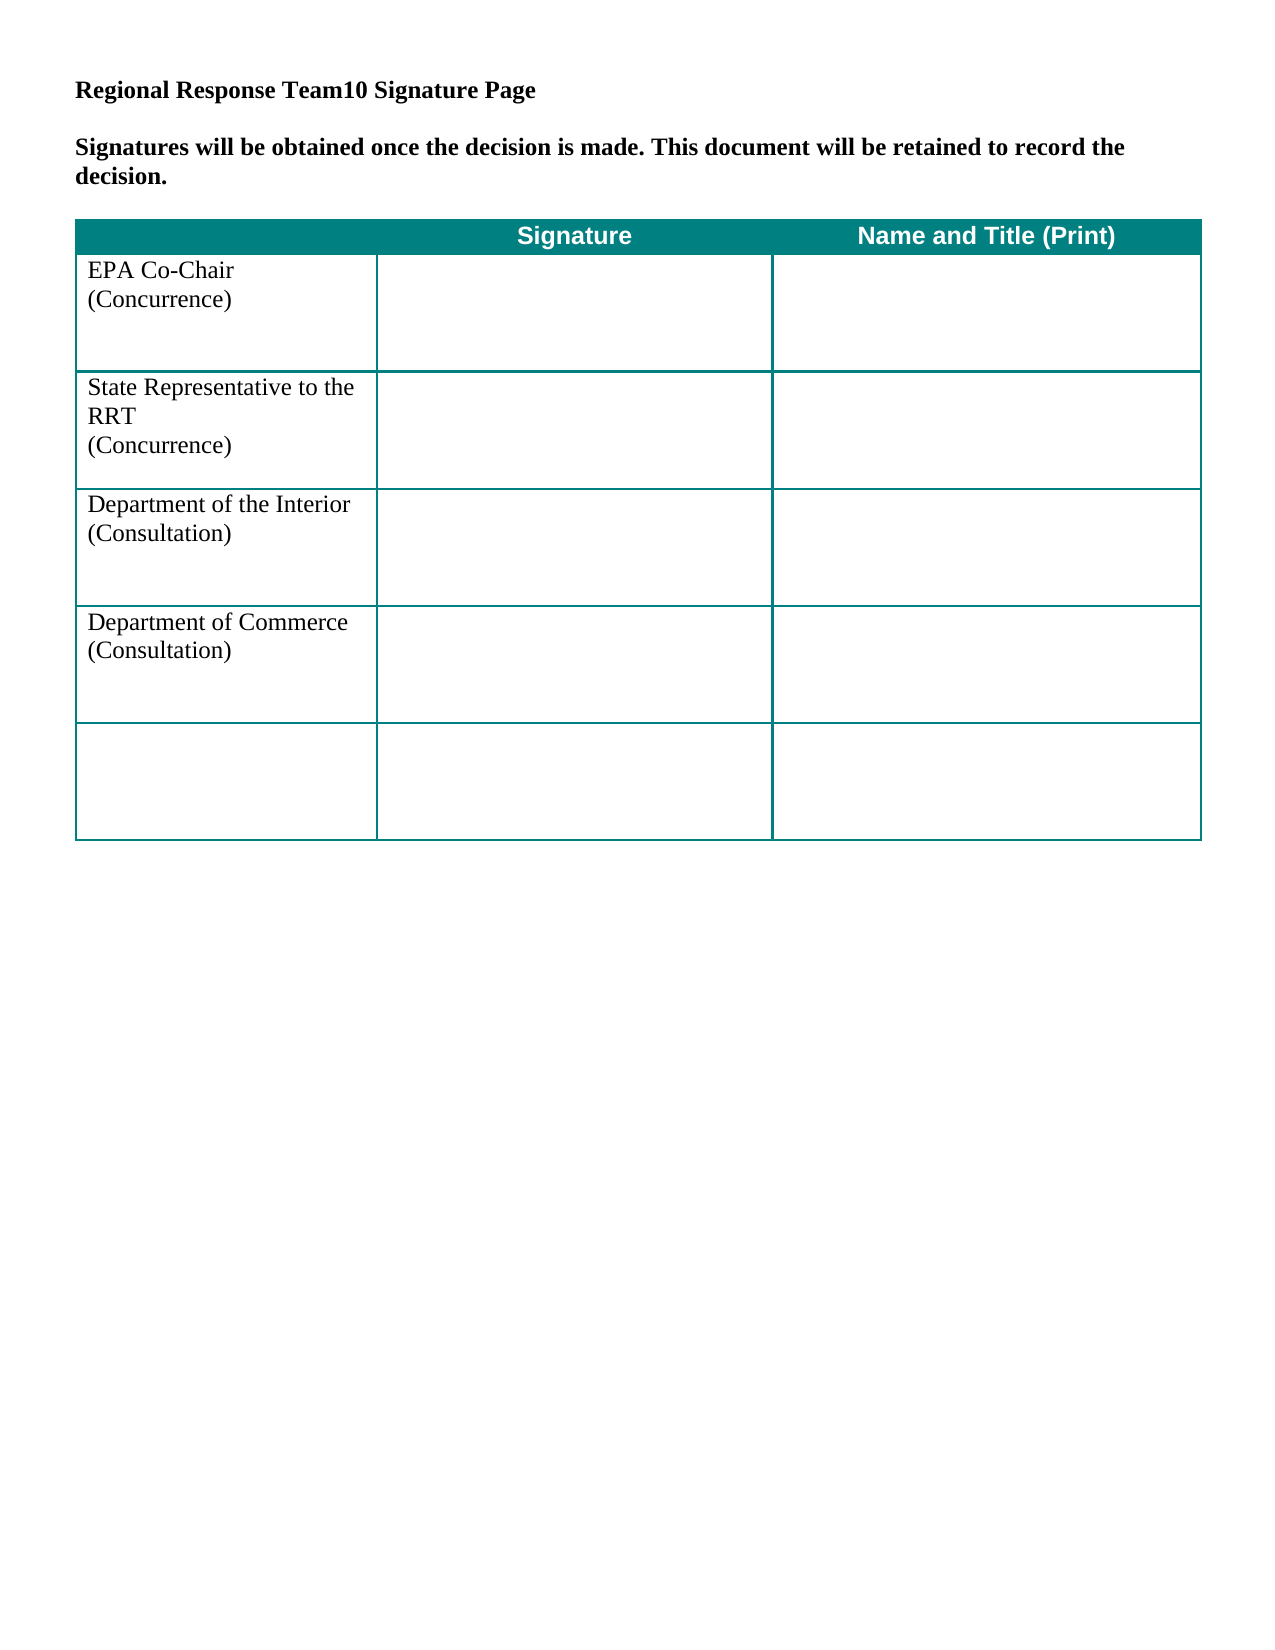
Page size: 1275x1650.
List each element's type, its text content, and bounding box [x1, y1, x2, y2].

table_cell [378, 724, 771, 839]
text Regional Response Team10 Signature Page [75, 75, 1200, 104]
table_cell [774, 373, 1200, 487]
table_header Signature [378, 221, 771, 253]
table_cell State Representative to the RRT (Concurrence) [77, 373, 376, 487]
table_cell Department of the Interior (Consultation) [77, 490, 376, 604]
table_cell [378, 607, 771, 722]
table_cell [378, 490, 771, 604]
table_cell [77, 724, 376, 839]
table_header [77, 221, 376, 253]
table_header Name and Title (Print) [774, 221, 1200, 253]
text Signatures will be obtained once the decision is made. This document will be retained to record the decision. [75, 132, 1200, 190]
table_cell [378, 373, 771, 487]
table_cell [774, 724, 1200, 839]
table_cell [774, 490, 1200, 604]
table_cell [378, 255, 771, 370]
table_cell [774, 255, 1200, 370]
table_cell [774, 607, 1200, 722]
table_cell EPA Co-Chair (Concurrence) [77, 255, 376, 370]
table_cell Department of Commerce (Consultation) [77, 607, 376, 722]
